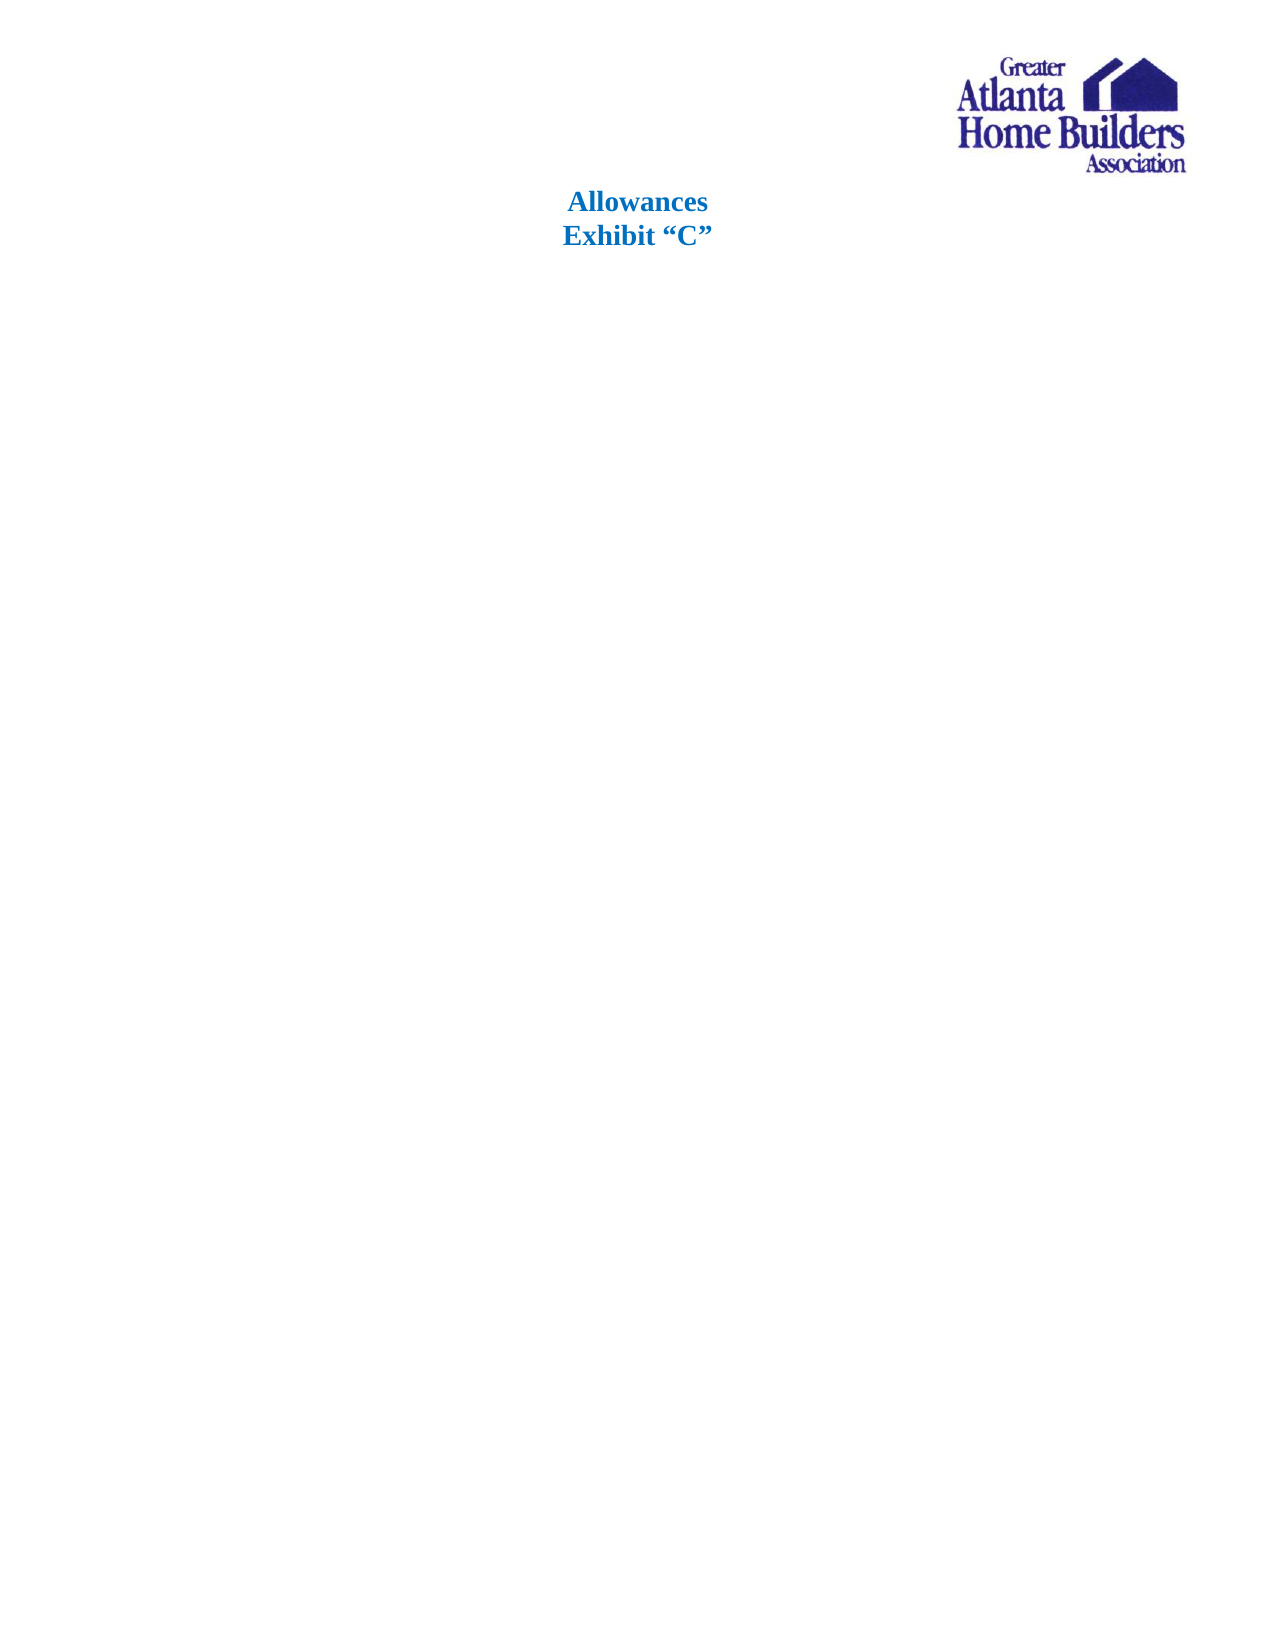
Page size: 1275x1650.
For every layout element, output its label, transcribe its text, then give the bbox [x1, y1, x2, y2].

text Allowances Exhibit “C” [562, 184, 713, 252]
picture [952, 54, 1193, 177]
